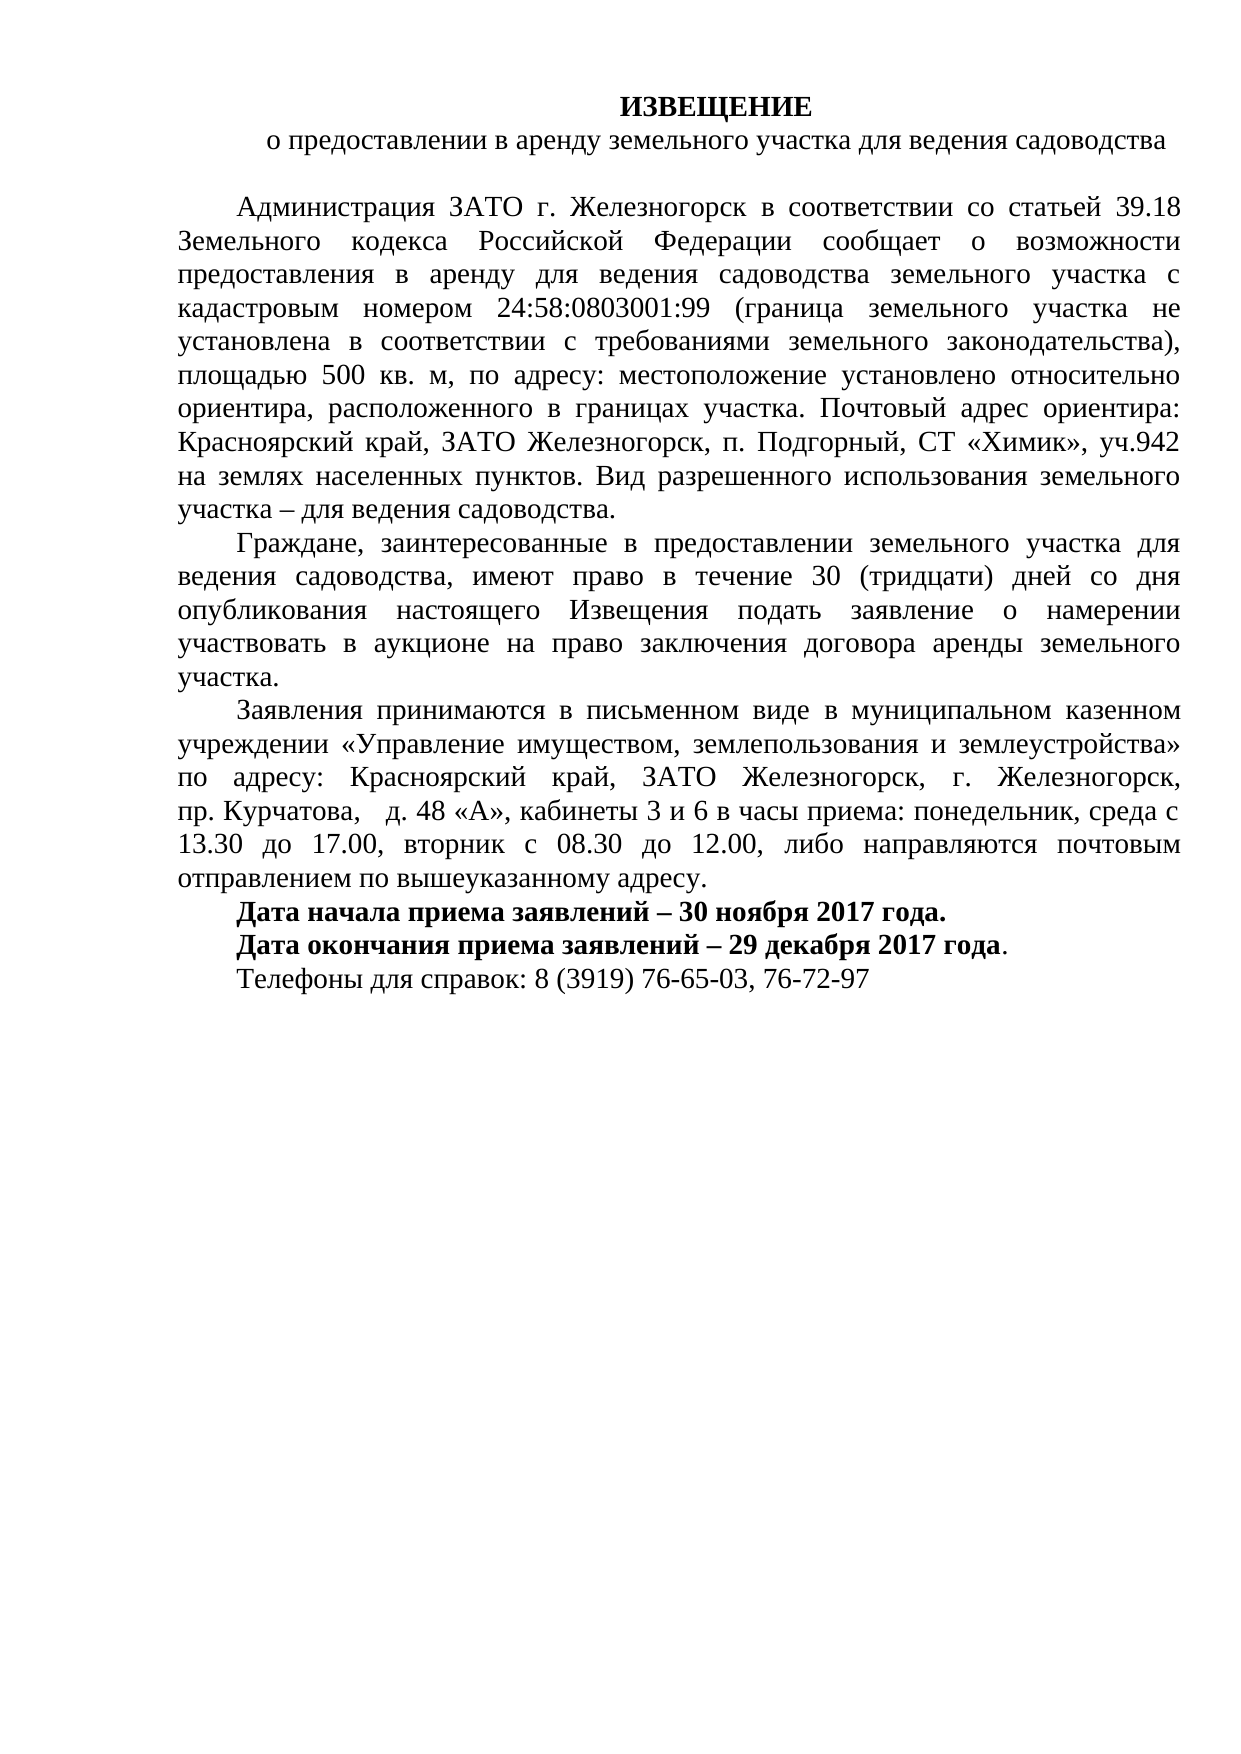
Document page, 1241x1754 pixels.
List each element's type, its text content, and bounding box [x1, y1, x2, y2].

text Телефоны для справок: 8 (3919) 76-65-03, 76-72-97 [177, 961, 1181, 994]
text Заявления принимаются в письменном виде в муниципальном казенном учреждении «Управление имуществом, землепользования и землеустройства» по адресу: Красноярский край, ЗАТО Железногорск, г. Железногорск, пр. Курчатова, д. 48 «А», кабинеты 3 и 6 в часы приема: понедельник, среда с 13.30 до 17.00, вторник с 08.30 до 12.00, либо направляются почтовым отправлением по вышеуказанному адресу. [177, 692, 1181, 894]
text Граждане, заинтересованные в предоставлении земельного участка для ведения садоводства, имеют право в течение 30 (тридцати) дней со дня опубликования настоящего Извещения подать заявление о намерении участвовать в аукционе на право заключения договора аренды земельного участка. [177, 525, 1181, 692]
text о предоставлении в аренду земельного участка для ведения садоводства [177, 122, 1181, 156]
text Дата начала приема заявлений – 30 ноября 2017 года. [177, 894, 1181, 927]
text Дата окончания приема заявлений – 29 декабря 2017 года. [177, 927, 1181, 961]
text Администрация ЗАТО г. Железногорск в соответствии со статьей 39.18 Земельного кодекса Российской Федерации сообщает о возможности предоставления в аренду для ведения садоводства земельного участка с кадастровым номером 24:58:0803001:99 (граница земельного участка не установлена в соответствии с требованиями земельного законодательства), площадью 500 кв. м, по адресу: местоположение установлено относительно ориентира, расположенного в границах участка. Почтовый адрес ориентира: Красноярский край, ЗАТО Железногорск, п. Подгорный, СТ «Химик», уч.942 на землях населенных пунктов. Вид разрешенного использования земельного участка – для ведения садоводства. [177, 189, 1181, 525]
text ИЗВЕЩЕНИЕ [177, 89, 1181, 122]
